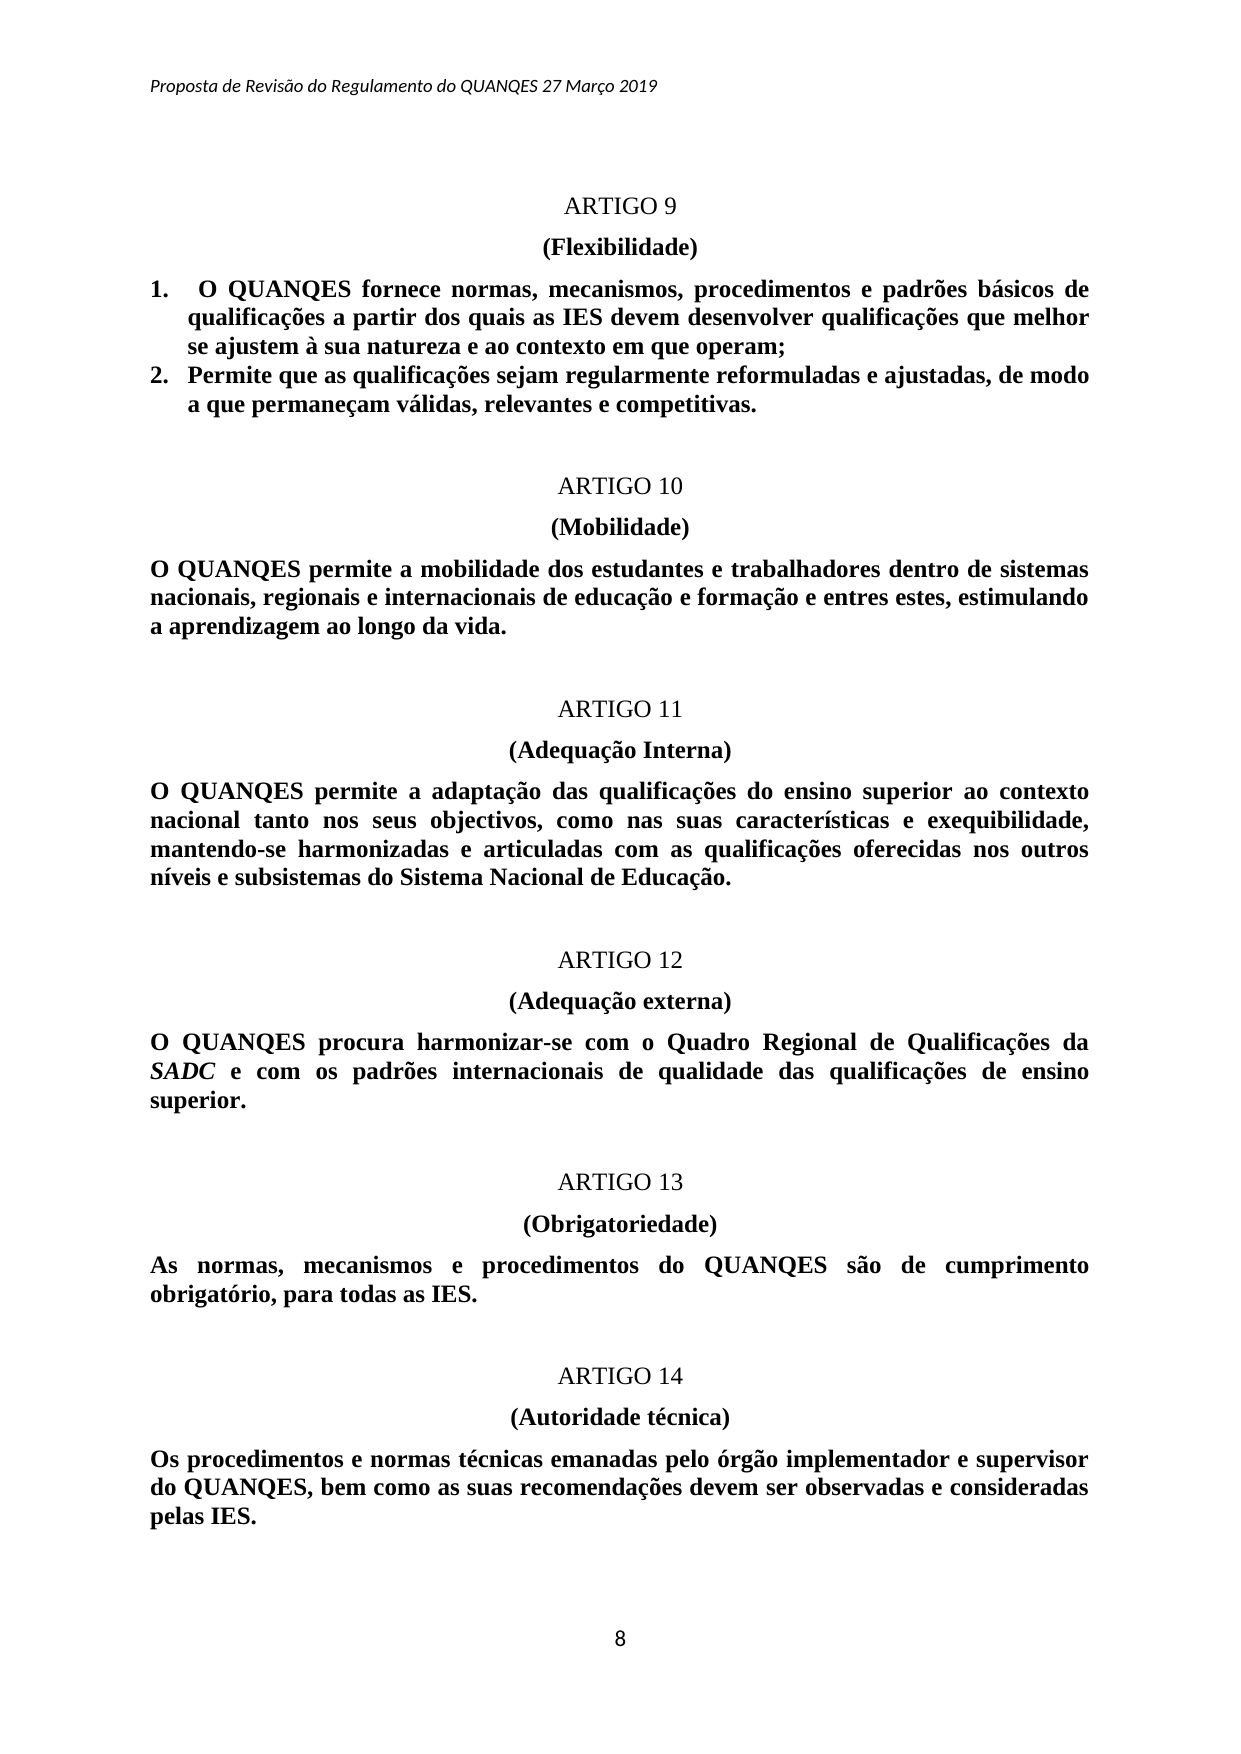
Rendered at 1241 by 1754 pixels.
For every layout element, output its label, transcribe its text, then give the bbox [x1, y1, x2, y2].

text Os procedimentos e normas técnicas emanadas pelo órgão implementador e supervisor do QUANQES, bem como as suas recomendações devem ser observadas e consideradas pelas IES. [150, 1444, 1090, 1530]
text ARTIGO 10 [150, 471, 1090, 500]
text ARTIGO 13 [150, 1167, 1090, 1196]
text O QUANQES procura harmonizar-se com o Quadro Regional de Qualificações da SADC e com os padrões internacionais de qualidade das qualificações de ensino superior. [150, 1027, 1090, 1114]
text ARTIGO 11 [150, 694, 1090, 722]
text As normas, mecanismos e procedimentos do QUANQES são de cumprimento obrigatório, para todas as IES. [150, 1250, 1090, 1307]
text O QUANQES permite a mobilidade dos estudantes e trabalhadores dentro de sistemas nacionais, regionais e internacionais de educação e formação e entres estes, estimulando a aprendizagem ao longo da vida. [150, 554, 1090, 640]
text O QUANQES permite a adaptação das qualificações do ensino superior ao contexto nacional tanto nos seus objectivos, como nas suas características e exequibilidade, mantendo-se harmonizadas e articuladas com as qualificações oferecidas nos outros níveis e subsistemas do Sistema Nacional de Educação. [150, 776, 1090, 891]
text (Autoridade técnica) [150, 1402, 1090, 1431]
text (Mobilidade) [150, 512, 1090, 541]
list O QUANQES fornece normas, mecanismos, procedimentos e padrões básicos de qualificações a partir dos quais as IES devem desenvolver qualificações que melhor se ajustem à sua natureza e ao contexto em que operam; [150, 274, 1090, 360]
text (Flexibilidade) [150, 232, 1090, 261]
text (Adequação externa) [150, 986, 1090, 1015]
text (Adequação Interna) [150, 735, 1090, 764]
text ARTIGO 9 [150, 191, 1090, 220]
text ARTIGO 12 [150, 945, 1090, 974]
list Permite que as qualificações sejam regularmente reformuladas e ajustadas, de modo a que permaneçam válidas, relevantes e competitivas. [150, 360, 1090, 417]
text (Obrigatoriedade) [150, 1209, 1090, 1237]
text ARTIGO 14 [150, 1361, 1090, 1390]
